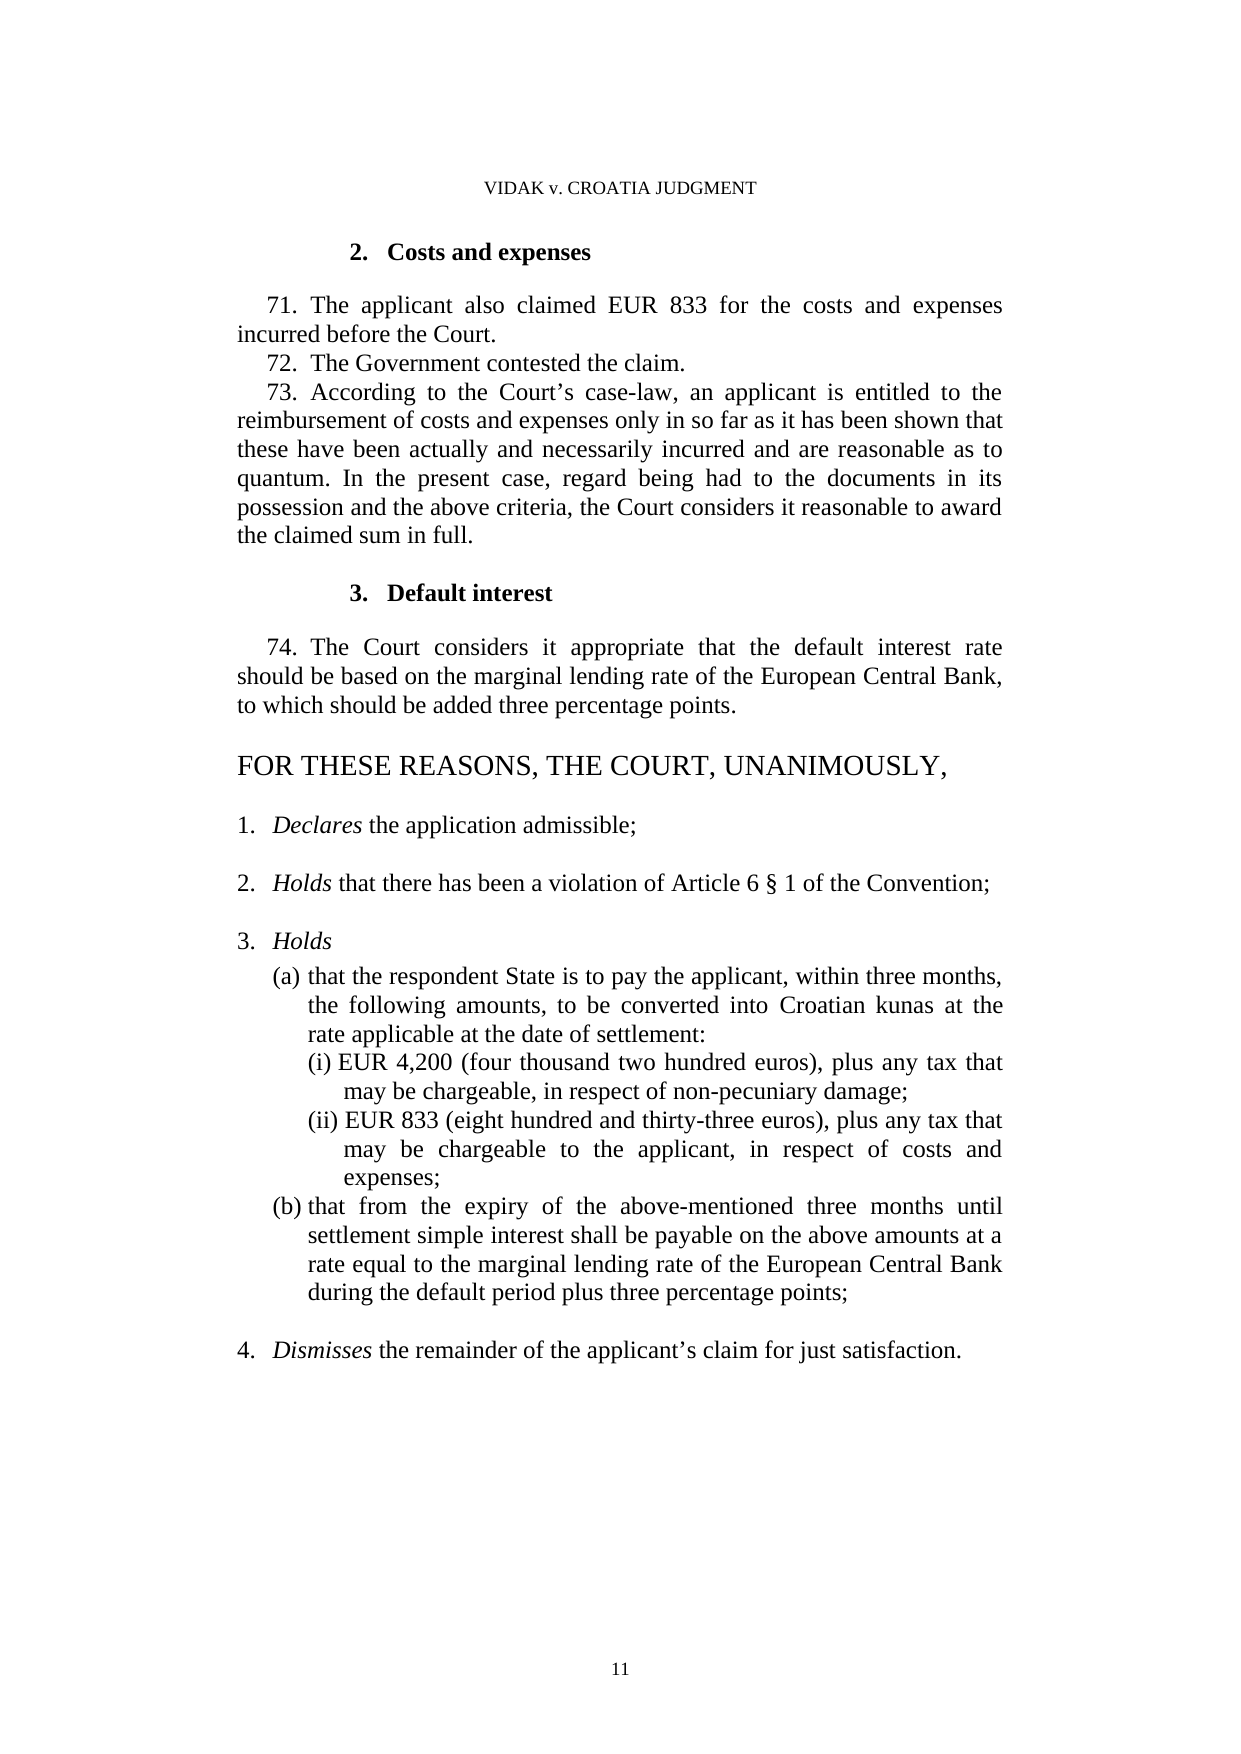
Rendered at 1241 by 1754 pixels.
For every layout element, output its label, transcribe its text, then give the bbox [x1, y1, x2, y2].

list Holds that there has been a violation of Article 6 § 1 of the Convention; [237, 868, 1003, 897]
text Costs and expenses [349, 237, 1003, 266]
text Default interest [349, 578, 1003, 607]
text 71. The applicant also claimed EUR 833 for the costs and expenses incurred before the Court. [237, 291, 1003, 348]
list EUR 833 (eight hundred and thirty-three euros), plus any tax that may be chargeable to the applicant, in respect of costs and expenses; [308, 1105, 1003, 1191]
text 72. The Government contested the claim. [237, 348, 1003, 377]
list FOR THESE REASONS, THE COURT, UNANIMOUSLY, [237, 748, 1003, 781]
text 74. The Court considers it appropriate that the default interest rate should be based on the marginal lending rate of the European Central Bank, to which should be added three percentage points. [237, 632, 1003, 718]
list that from the expiry of the above-mentioned three months until settlement simple interest shall be payable on the above amounts at a rate equal to the marginal lending rate of the European Central Bank during the default period plus three percentage points; [272, 1191, 1003, 1306]
list EUR 4,200 (four thousand two hundred euros), plus any tax that may be chargeable, in respect of non-pecuniary damage; [308, 1047, 1003, 1105]
list Declares the application admissible; [237, 810, 1003, 839]
list Holds [237, 926, 1003, 955]
list Dismisses the remainder of the applicant’s claim for just satisfaction. [237, 1335, 1003, 1364]
text 73. According to the Court’s case-law, an applicant is entitled to the reimbursement of costs and expenses only in so far as it has been shown that these have been actually and necessarily incurred and are reasonable as to quantum. In the present case, regard being had to the documents in its possession and the above criteria, the Court considers it reasonable to award the claimed sum in full. [237, 377, 1003, 549]
list that the respondent State is to pay the applicant, within three months, the following amounts, to be converted into Croatian kunas at the rate applicable at the date of settlement: [272, 961, 1003, 1047]
